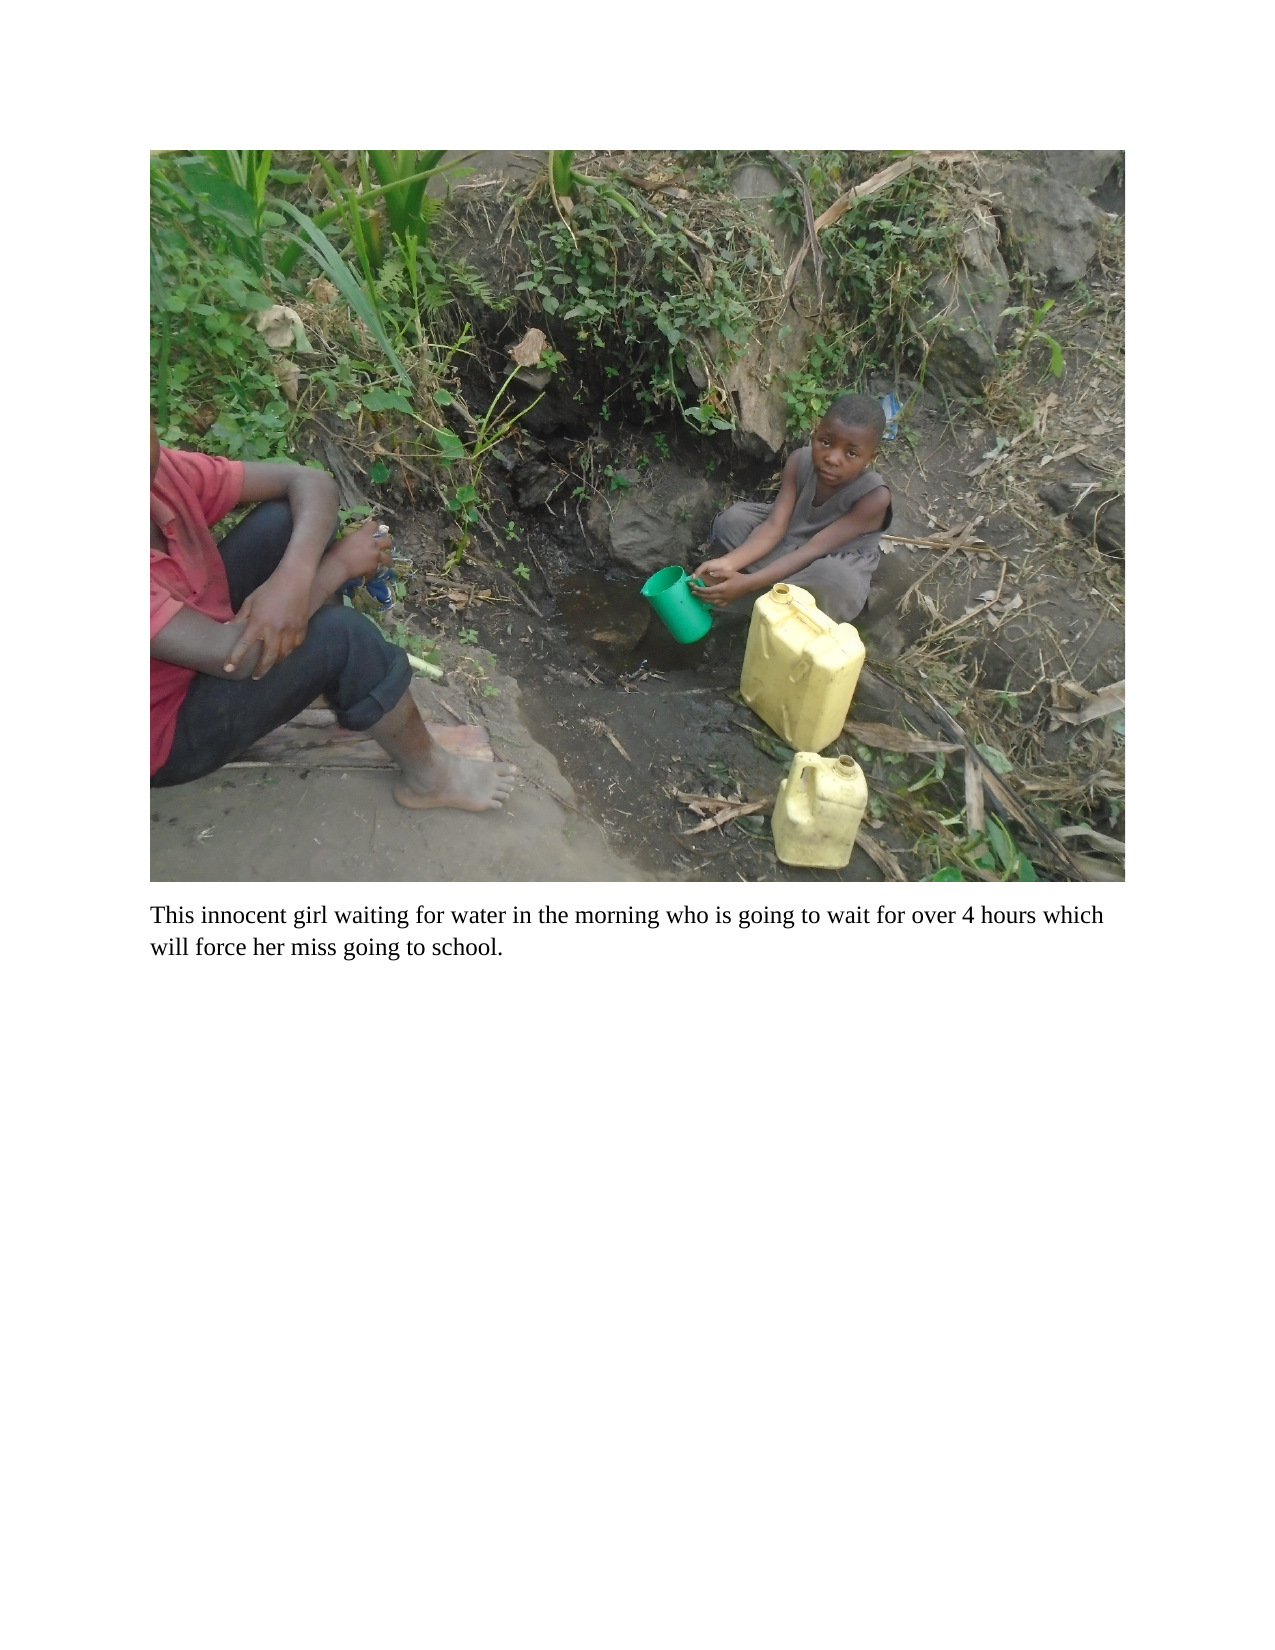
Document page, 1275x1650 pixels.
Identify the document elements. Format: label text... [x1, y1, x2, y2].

text This innocent girl waiting for water in the morning who is going to wait for over 4 hours which will force her miss going to school. [150, 901, 1125, 960]
picture [150, 150, 1125, 882]
